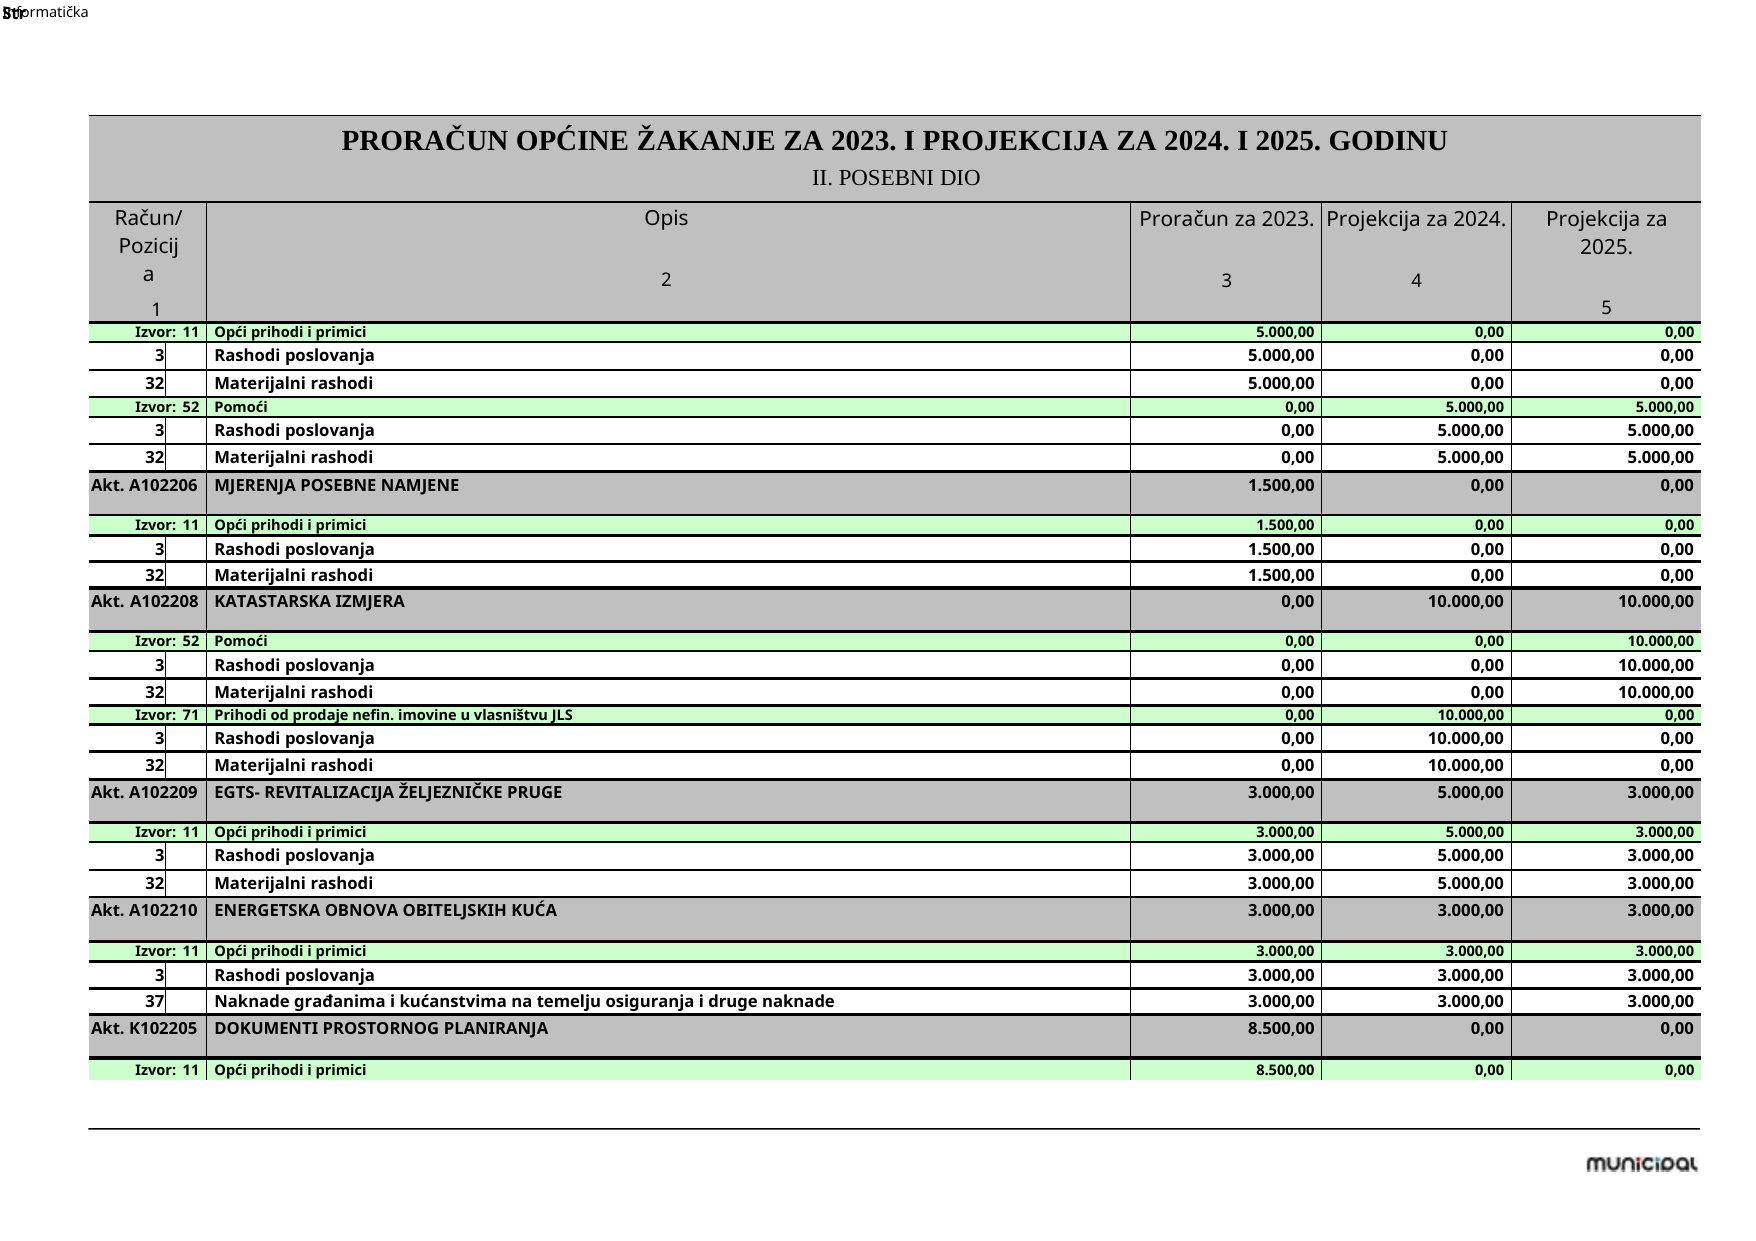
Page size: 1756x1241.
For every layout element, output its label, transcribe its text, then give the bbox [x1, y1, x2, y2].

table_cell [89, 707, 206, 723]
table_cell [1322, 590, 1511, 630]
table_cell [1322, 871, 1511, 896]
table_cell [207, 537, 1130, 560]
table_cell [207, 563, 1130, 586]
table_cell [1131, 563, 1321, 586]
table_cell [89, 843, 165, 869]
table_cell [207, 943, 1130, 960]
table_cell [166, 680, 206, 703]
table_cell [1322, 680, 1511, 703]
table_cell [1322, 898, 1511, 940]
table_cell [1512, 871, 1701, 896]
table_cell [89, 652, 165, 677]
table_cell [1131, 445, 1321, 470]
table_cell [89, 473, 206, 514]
table_cell 5.000,00 [1131, 324, 1321, 341]
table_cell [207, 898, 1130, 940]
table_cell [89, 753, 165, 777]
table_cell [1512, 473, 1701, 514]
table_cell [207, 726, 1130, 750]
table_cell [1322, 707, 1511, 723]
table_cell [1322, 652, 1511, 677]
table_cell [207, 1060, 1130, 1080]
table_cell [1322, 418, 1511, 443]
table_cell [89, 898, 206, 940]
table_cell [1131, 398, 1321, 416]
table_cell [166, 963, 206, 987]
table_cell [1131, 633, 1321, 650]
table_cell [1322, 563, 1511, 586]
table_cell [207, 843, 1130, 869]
table_cell Opis 2 [207, 203, 1130, 321]
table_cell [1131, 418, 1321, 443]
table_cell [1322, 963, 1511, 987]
table_cell 0,00 [1512, 324, 1701, 341]
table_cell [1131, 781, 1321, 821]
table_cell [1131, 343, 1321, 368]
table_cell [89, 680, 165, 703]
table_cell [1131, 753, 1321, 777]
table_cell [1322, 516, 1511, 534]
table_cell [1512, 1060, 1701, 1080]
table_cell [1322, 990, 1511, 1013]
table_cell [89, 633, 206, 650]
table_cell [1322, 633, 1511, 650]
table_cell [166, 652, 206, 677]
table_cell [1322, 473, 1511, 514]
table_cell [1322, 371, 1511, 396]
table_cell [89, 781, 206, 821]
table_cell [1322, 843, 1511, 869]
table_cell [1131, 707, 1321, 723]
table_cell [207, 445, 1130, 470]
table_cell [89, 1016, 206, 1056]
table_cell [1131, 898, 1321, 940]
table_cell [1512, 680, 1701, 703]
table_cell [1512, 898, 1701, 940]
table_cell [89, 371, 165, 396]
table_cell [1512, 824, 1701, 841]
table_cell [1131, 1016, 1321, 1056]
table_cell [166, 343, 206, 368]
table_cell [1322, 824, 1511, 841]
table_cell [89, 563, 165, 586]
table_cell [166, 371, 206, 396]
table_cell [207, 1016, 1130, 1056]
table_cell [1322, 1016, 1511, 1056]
table_cell Projekcija za 2025. 5 [1512, 203, 1701, 321]
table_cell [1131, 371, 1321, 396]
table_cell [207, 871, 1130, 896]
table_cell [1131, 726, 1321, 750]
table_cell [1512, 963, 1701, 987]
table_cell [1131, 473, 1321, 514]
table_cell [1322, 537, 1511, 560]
table_cell 0,00 [1322, 324, 1511, 341]
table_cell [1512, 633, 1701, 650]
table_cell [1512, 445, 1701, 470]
table_cell Opći prihodi i primici [207, 324, 1130, 341]
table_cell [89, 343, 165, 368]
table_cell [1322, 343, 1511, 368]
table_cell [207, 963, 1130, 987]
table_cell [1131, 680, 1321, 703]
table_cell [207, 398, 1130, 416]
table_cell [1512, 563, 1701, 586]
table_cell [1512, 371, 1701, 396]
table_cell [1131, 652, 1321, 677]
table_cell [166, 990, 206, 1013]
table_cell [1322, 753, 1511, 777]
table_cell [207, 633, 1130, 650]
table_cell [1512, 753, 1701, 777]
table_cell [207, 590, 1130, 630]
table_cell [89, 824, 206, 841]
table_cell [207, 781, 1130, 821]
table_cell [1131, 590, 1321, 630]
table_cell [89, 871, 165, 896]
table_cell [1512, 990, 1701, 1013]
table_cell Račun/ Pozicija 1 [89, 203, 206, 321]
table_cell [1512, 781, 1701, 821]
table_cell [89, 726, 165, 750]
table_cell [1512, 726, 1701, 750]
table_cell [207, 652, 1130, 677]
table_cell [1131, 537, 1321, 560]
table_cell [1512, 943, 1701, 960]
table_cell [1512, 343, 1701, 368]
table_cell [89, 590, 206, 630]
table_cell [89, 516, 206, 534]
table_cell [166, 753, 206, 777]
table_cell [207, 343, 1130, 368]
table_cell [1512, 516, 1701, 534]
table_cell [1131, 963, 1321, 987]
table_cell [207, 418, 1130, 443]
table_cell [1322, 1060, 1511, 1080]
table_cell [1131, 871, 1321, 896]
table_cell Projekcija za 2024. 4 [1322, 203, 1511, 321]
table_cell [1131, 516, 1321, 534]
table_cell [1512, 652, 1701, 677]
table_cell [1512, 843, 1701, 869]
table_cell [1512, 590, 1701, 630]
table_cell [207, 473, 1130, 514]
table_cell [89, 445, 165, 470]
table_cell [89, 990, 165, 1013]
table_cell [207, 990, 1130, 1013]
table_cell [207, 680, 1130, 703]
table_cell Proračun za 2023. 3 [1131, 203, 1321, 321]
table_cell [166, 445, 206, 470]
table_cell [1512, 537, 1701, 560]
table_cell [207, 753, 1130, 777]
table_cell Izvor: 11 [89, 324, 206, 341]
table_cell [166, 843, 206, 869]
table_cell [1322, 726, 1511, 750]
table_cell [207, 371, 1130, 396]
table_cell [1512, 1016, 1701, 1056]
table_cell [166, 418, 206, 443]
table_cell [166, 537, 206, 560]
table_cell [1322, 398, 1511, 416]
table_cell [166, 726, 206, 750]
table_header PRORAČUN OPĆINE ŽAKANJE ZA 2023. I PROJEKCIJA ZA 2024. I 2025. GODINU II. POSEBNI DIO [89, 116, 1701, 201]
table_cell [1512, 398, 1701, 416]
picture [1586, 1156, 1699, 1172]
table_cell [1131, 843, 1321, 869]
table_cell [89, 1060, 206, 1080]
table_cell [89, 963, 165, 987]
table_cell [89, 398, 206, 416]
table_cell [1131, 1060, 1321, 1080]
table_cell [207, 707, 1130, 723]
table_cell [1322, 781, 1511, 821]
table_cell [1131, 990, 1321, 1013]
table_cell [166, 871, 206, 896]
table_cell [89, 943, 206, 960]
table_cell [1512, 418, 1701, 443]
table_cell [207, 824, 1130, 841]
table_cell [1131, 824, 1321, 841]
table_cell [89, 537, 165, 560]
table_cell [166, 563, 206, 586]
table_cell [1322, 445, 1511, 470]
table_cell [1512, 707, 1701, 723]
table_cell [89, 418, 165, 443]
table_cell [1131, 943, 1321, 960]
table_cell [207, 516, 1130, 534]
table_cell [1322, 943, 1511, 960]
